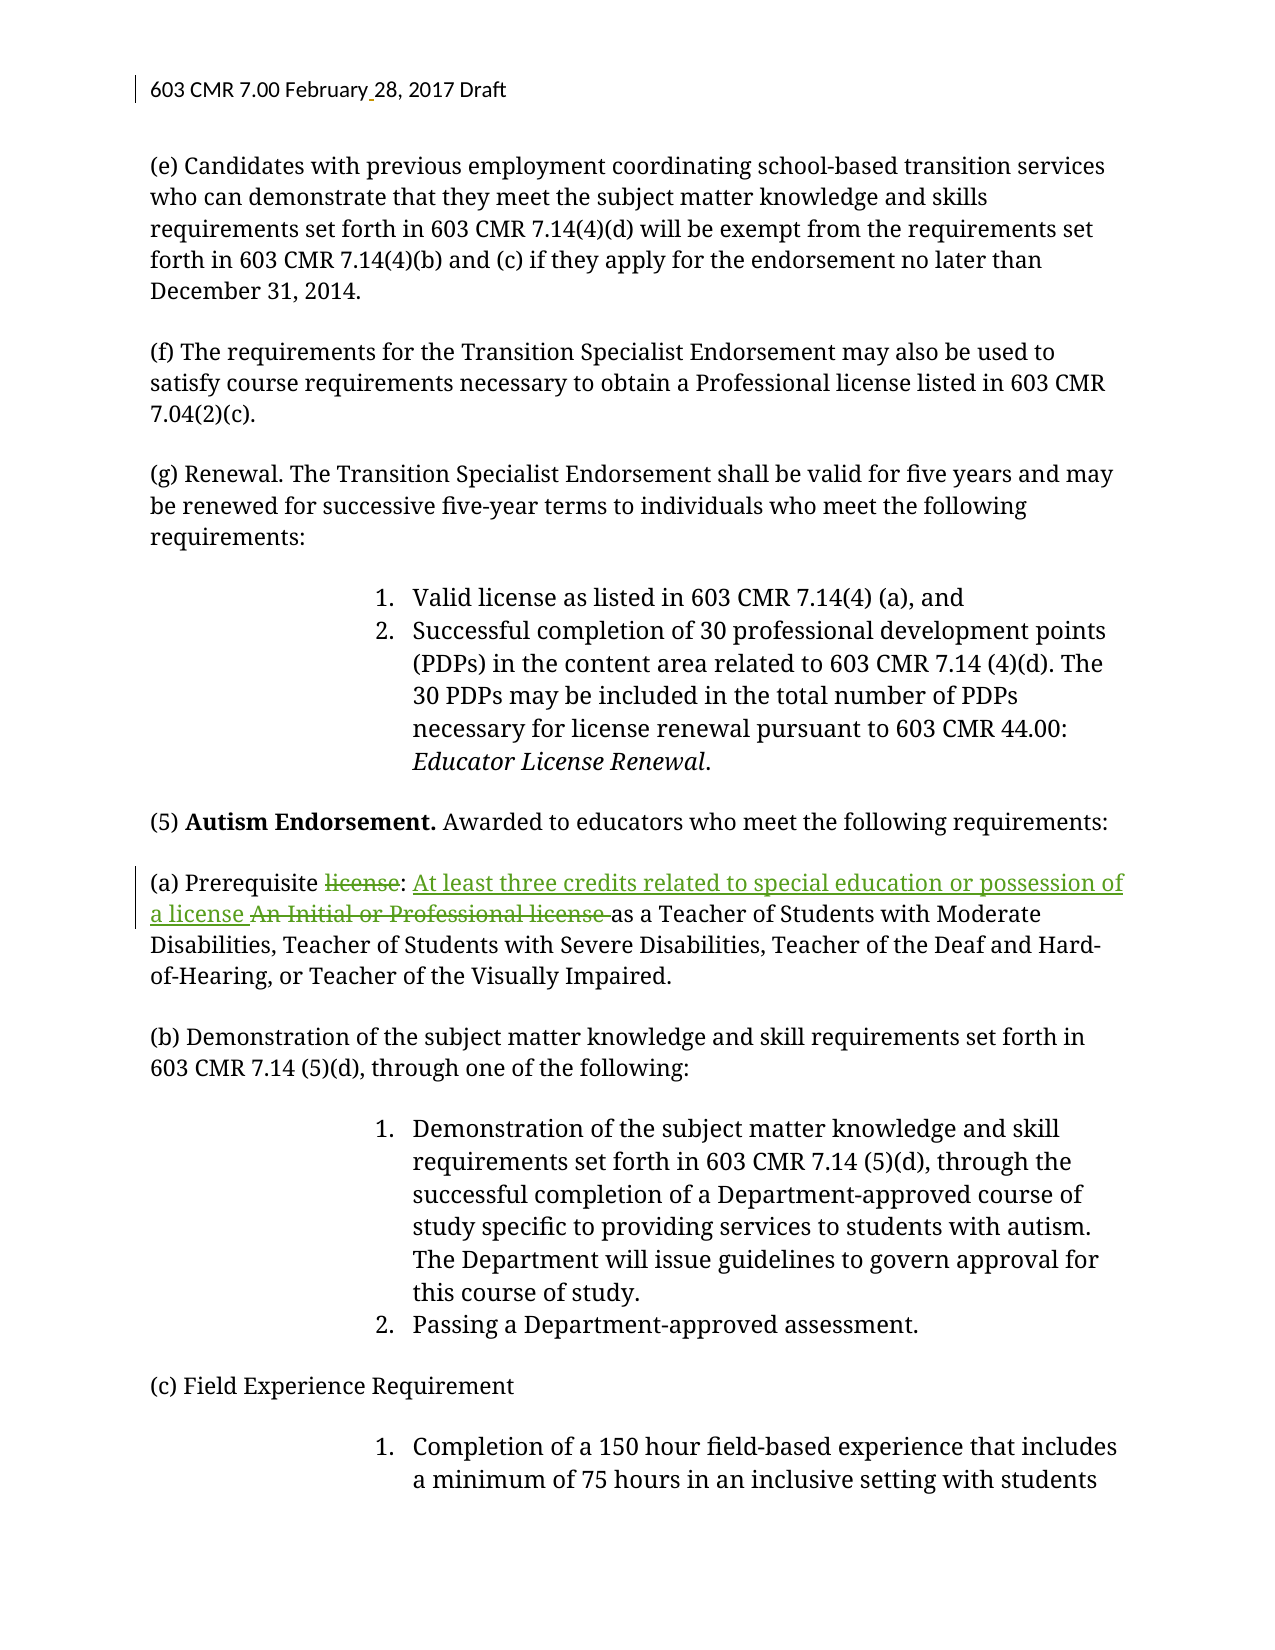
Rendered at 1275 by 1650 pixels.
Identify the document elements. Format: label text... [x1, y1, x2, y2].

list Valid license as listed in 603 CMR 7.14(4) (a), and [375, 581, 1125, 614]
list Successful completion of 30 professional development points (PDPs) in the content area related to 603 CMR 7.14 (4)(d). The 30 PDPs may be included in the total number of PDPs necessary for license renewal pursuant to 603 CMR 44.00: Educator License Renewal. [375, 614, 1125, 777]
text (5) Autism Endorsement. Awarded to educators who meet the following requirements: [150, 806, 1125, 837]
text (b) Demonstration of the subject matter knowledge and skill requirements set forth in 603 CMR 7.14 (5)(d), through one of the following: [150, 1021, 1125, 1083]
text (c) Field Experience Requirement [150, 1370, 1125, 1401]
list Passing a Department-approved assessment. [375, 1308, 1125, 1341]
text (g) Renewal. The Transition Specialist Endorsement shall be valid for five years and may be renewed for successive five-year terms to individuals who meet the following requirements: [150, 458, 1125, 552]
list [375, 1430, 1125, 1495]
text (f) The requirements for the Transition Specialist Endorsement may also be used to satisfy course requirements necessary to obtain a Professional license listed in 603 CMR 7.04(2)(c). [150, 335, 1125, 429]
list Demonstration of the subject matter knowledge and skill requirements set forth in 603 CMR 7.14 (5)(d), through the successful completion of a Department-approved course of study specific to providing services to students with autism. The Department will issue guidelines to govern approval for this course of study. [375, 1112, 1125, 1308]
text (e) Candidates with previous employment coordinating school-based transition services who can demonstrate that they meet the subject matter knowledge and skills requirements set forth in 603 CMR 7.14(4)(d) will be exempt from the requirements set forth in 603 CMR 7.14(4)(b) and (c) if they apply for the endorsement no later than December 31, 2014. [150, 150, 1125, 306]
text (a) Prerequisite : as a Teacher of Students with Moderate Disabilities, Teacher of Students with Severe Disabilities, Teacher of the Deaf and Hard-of-Hearing, or Teacher of the Visually Impaired. [150, 866, 1125, 991]
